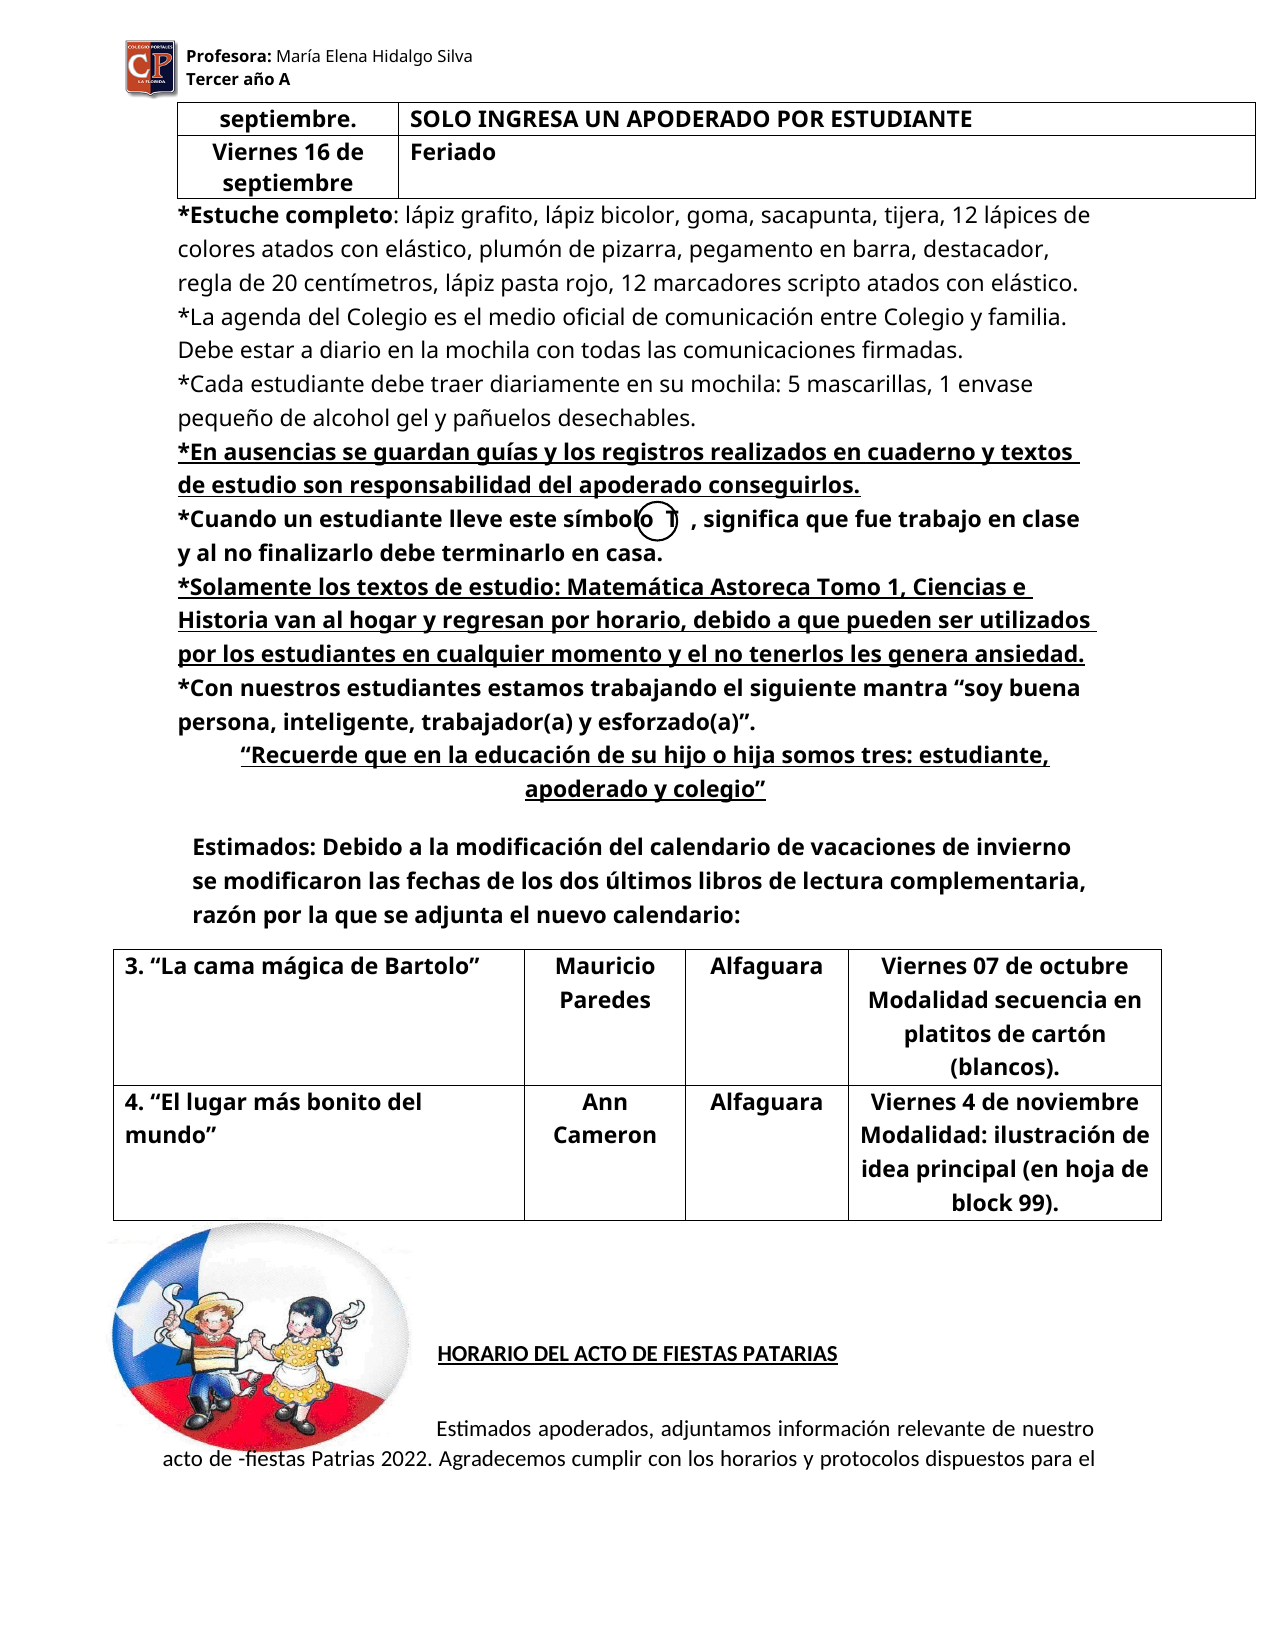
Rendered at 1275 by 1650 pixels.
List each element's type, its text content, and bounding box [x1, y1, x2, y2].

text *Solamente los textos de estudio: Matemática Astoreca Tomo 1, Ciencias e Historia van al hogar y regresan por horario, debido a que pueden ser utilizados por los estudiantes en cualquier momento y el no tenerlos les genera ansiedad. [177, 570, 1098, 669]
text *Estuche completo: lápiz grafito, lápiz bicolor, goma, sacapunta, tijera, 12 lápices de colores atados con elástico, plumón de pizarra, pegamento en barra, destacador, regla de 20 centímetros, lápiz pasta rojo, 12 marcadores scripto atados con elástico. [177, 199, 1098, 298]
text HORARIO DEL ACTO DE FIESTAS PATARIAS [177, 1339, 1098, 1367]
text *Cada estudiante debe traer diariamente en su mochila: 5 mascarillas, 1 envase pequeño de alcohol gel y pañuelos desechables. [177, 368, 1098, 433]
table_header Viernes 07 de octubre Modalidad secuencia en platitos de cartón (blancos). [849, 950, 1161, 1085]
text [162, 1414, 1098, 1472]
text *Con nuestros estudiantes estamos trabajando el siguiente mantra “soy buena persona, inteligente, trabajador(a) y esforzado(a)”. [177, 672, 1098, 737]
table_cell Viernes 16 de septiembre [178, 136, 398, 198]
picture [125, 40, 178, 99]
text *Cuando un estudiante lleve este símbolo T , significa que fue trabajo en clase y al no finalizarlo debe terminarlo en casa. [177, 503, 1098, 568]
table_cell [399, 103, 1255, 134]
list Estimados: Debido a la modificación del calendario de vacaciones de invierno se modificaron las fechas de los dos últimos libros de lectura complementaria, razón por la que se adjunta el nuevo calendario: [192, 831, 1098, 930]
table_header 3. “La cama mágica de Bartolo” [114, 950, 524, 1085]
text *La agenda del Colegio es el medio oficial de comunicación entre Colegio y familia. Debe estar a diario en la mochila con todas las comunicaciones firmadas. [177, 300, 1098, 365]
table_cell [178, 103, 398, 134]
text *En ausencias se guardan guías y los registros realizados en cuaderno y textos de estudio son responsabilidad del apoderado conseguirlos. [177, 435, 1098, 500]
table_cell Alfaguara [686, 1086, 848, 1220]
table_cell Viernes 4 de noviembre Modalidad: ilustración de idea principal (en hoja de block 99). [849, 1086, 1161, 1220]
list “Recuerde que en la educación de su hijo o hija somos tres: estudiante, apoderado y colegio” [192, 739, 1098, 804]
table_cell Ann Cameron [525, 1086, 685, 1220]
table_header Alfaguara [686, 950, 848, 1085]
table_cell Feriado [399, 136, 1255, 198]
table_header Mauricio Paredes [525, 950, 685, 1085]
picture [102, 1217, 426, 1466]
table_cell 4. “El lugar más bonito del mundo” [114, 1086, 524, 1220]
